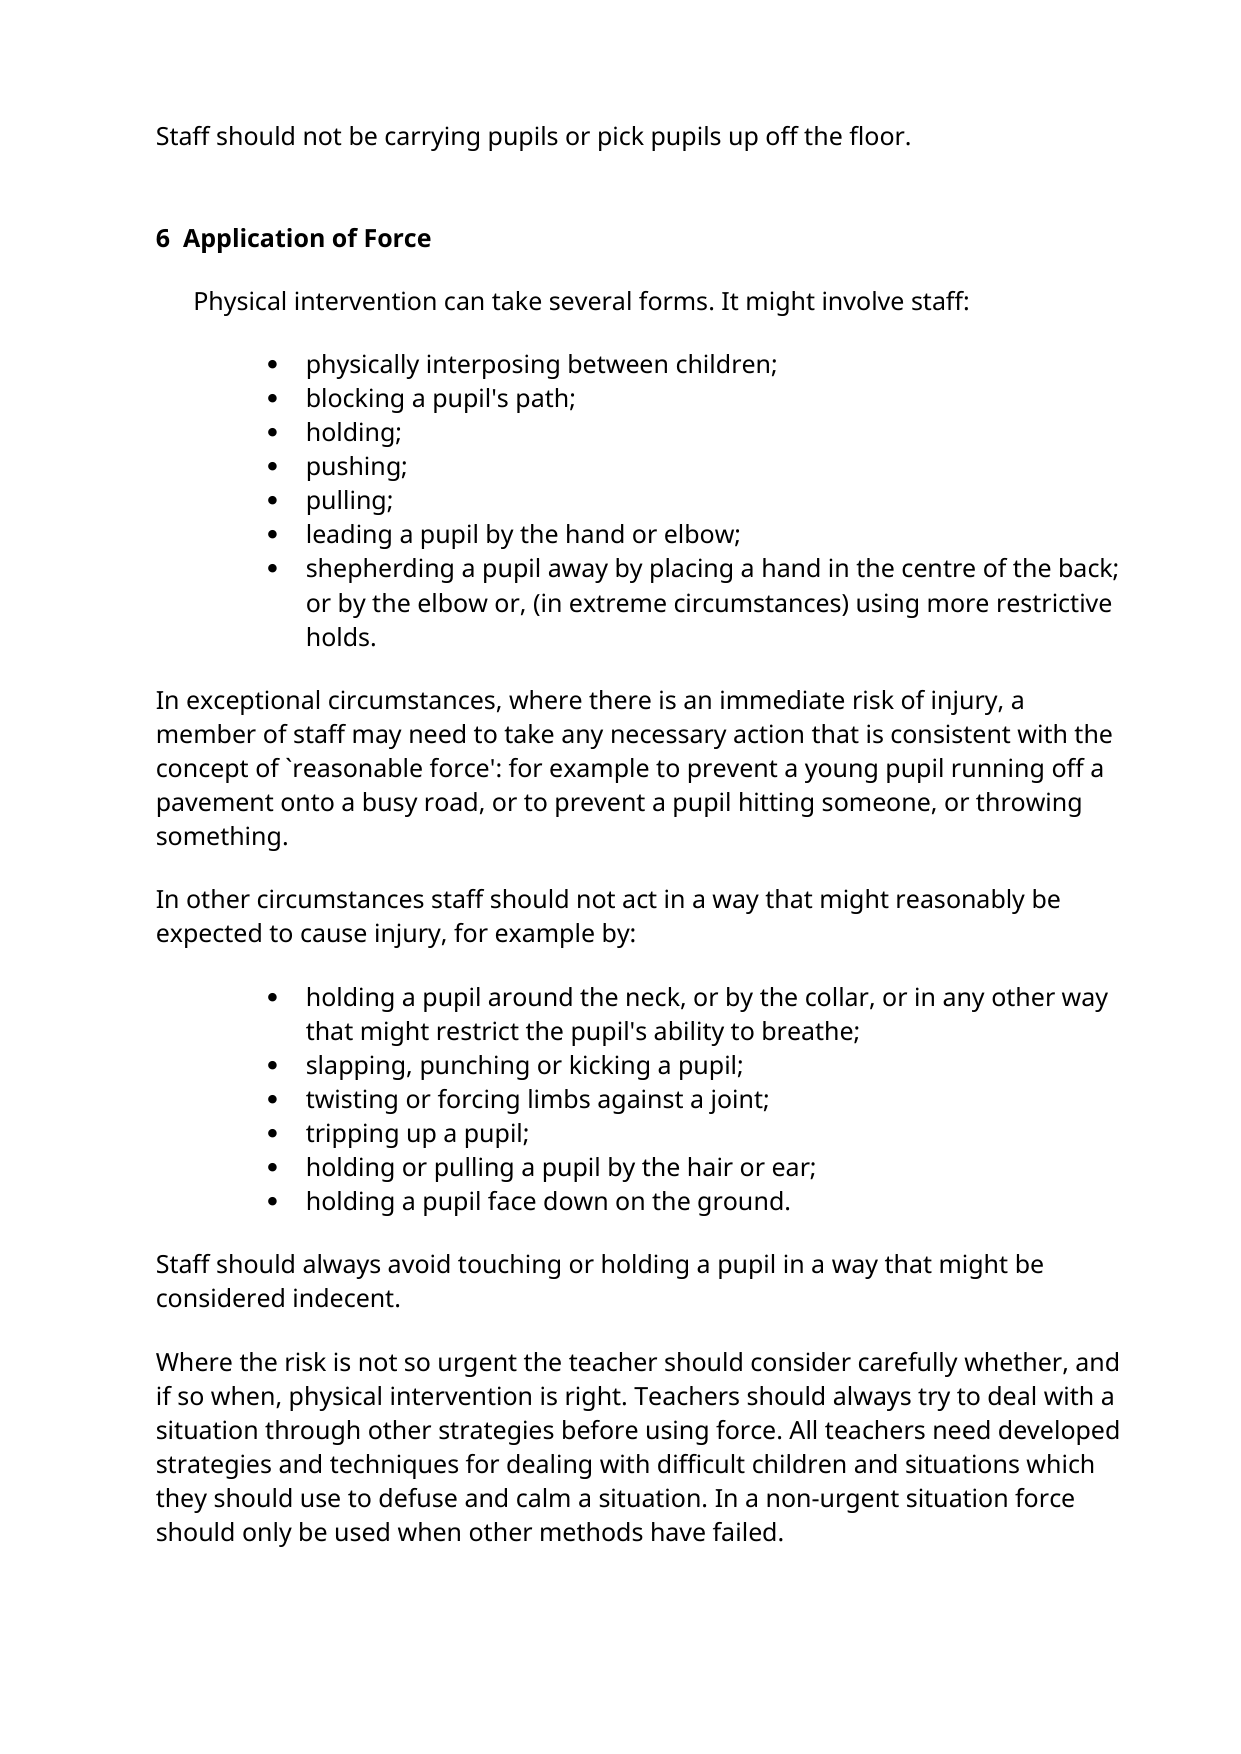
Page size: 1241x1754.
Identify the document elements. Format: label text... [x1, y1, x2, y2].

list holding or pulling a pupil by the hair or ear; [268, 1149, 1122, 1184]
list blocking a pupil's path; [268, 381, 1122, 415]
text Where the risk is not so urgent the teacher should consider carefully whether, and if so when, physical intervention is right. Teachers should always try to deal with a situation through other strategies before using force. All teachers need developed strategies and techniques for dealing with difficult children and situations which they should use to defuse and calm a situation. In a non-urgent situation force should only be used when other methods have failed. [156, 1344, 1122, 1548]
list pushing; [268, 449, 1122, 483]
list leading a pupil by the hand or elbow; [268, 517, 1122, 551]
list tripping up a pupil; [268, 1116, 1122, 1149]
list twisting or forcing limbs against a joint; [268, 1081, 1122, 1116]
list holding a pupil face down on the ground. [268, 1184, 1122, 1218]
text Staff should not be carrying pupils or pick pupils up off the floor. 6 Application of Force [156, 118, 1122, 254]
list pulling; [268, 483, 1122, 517]
list slapping, punching or kicking a pupil; [268, 1047, 1122, 1081]
text Staff should always avoid touching or holding a pupil in a way that might be considered indecent. [156, 1247, 1122, 1315]
list shepherding a pupil away by placing a hand in the centre of the back; or by the elbow or, (in extreme circumstances) using more restrictive holds. [268, 551, 1122, 653]
text In other circumstances staff should not act in a way that might reasonably be expected to cause injury, for example by: [156, 882, 1122, 950]
list physically interposing between children; [268, 347, 1122, 381]
list holding a pupil around the neck, or by the collar, or in any other way that might restrict the pupil's ability to breathe; [268, 979, 1122, 1047]
text Physical intervention can take several forms. It might involve staff: [193, 283, 1122, 318]
text In exceptional circumstances, where there is an immediate risk of injury, a member of staff may need to take any necessary action that is consistent with the concept of `reasonable force': for example to prevent a young pupil running off a pavement onto a busy road, or to prevent a pupil hitting someone, or throwing something. [156, 682, 1122, 853]
list holding; [268, 415, 1122, 449]
